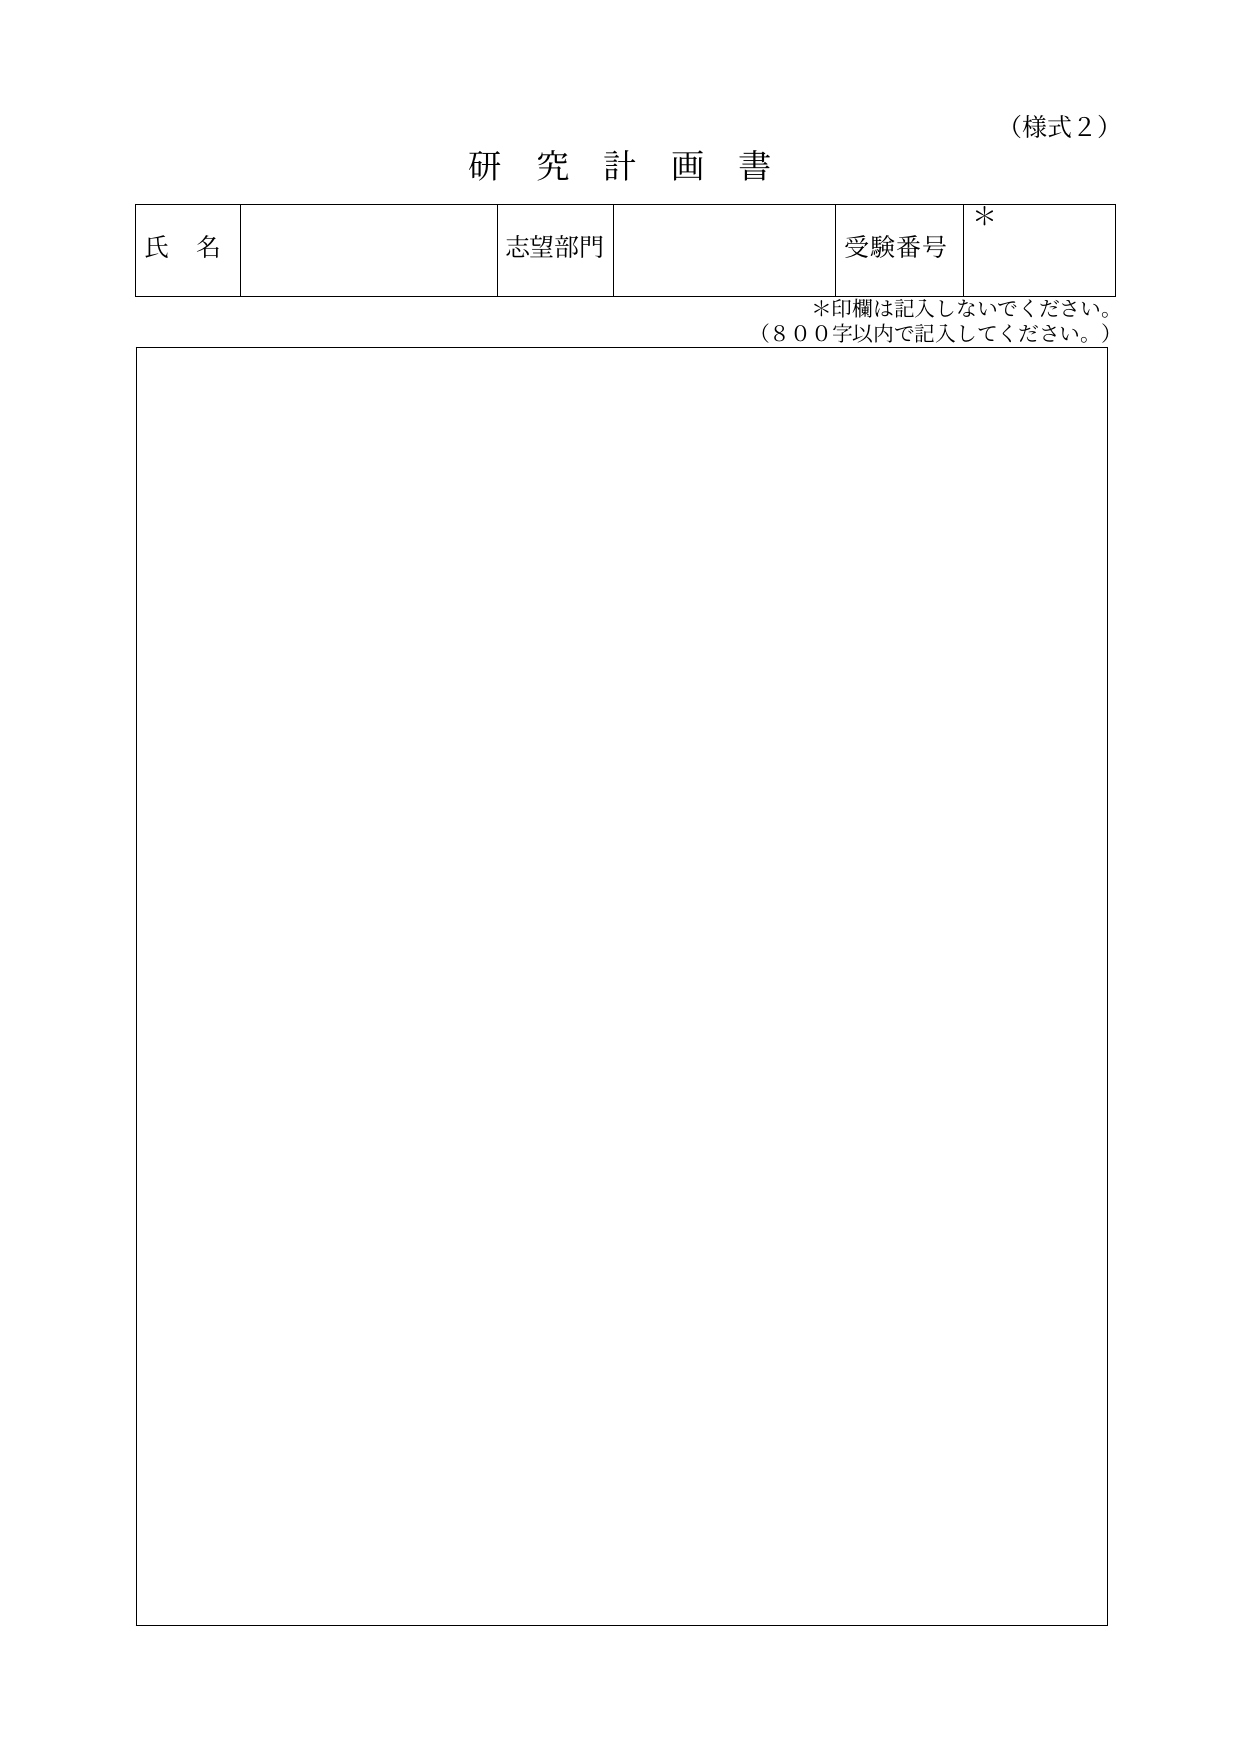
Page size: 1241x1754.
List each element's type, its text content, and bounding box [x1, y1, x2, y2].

table_header 氏 名 [136, 205, 240, 296]
text 研 究 計 画 書 [118, 149, 1122, 186]
table_header [614, 205, 835, 296]
table_header [241, 205, 497, 296]
table_header 受験番号 [836, 205, 963, 296]
table_header 志望部門 [498, 205, 613, 296]
text （様式２） [118, 106, 1122, 144]
table_header [137, 348, 1107, 1625]
text ＊印欄は記入しないでください。 [118, 297, 1122, 322]
table_header ＊ [964, 205, 1115, 296]
text （８００字以内で記入してください。） [118, 322, 1122, 347]
